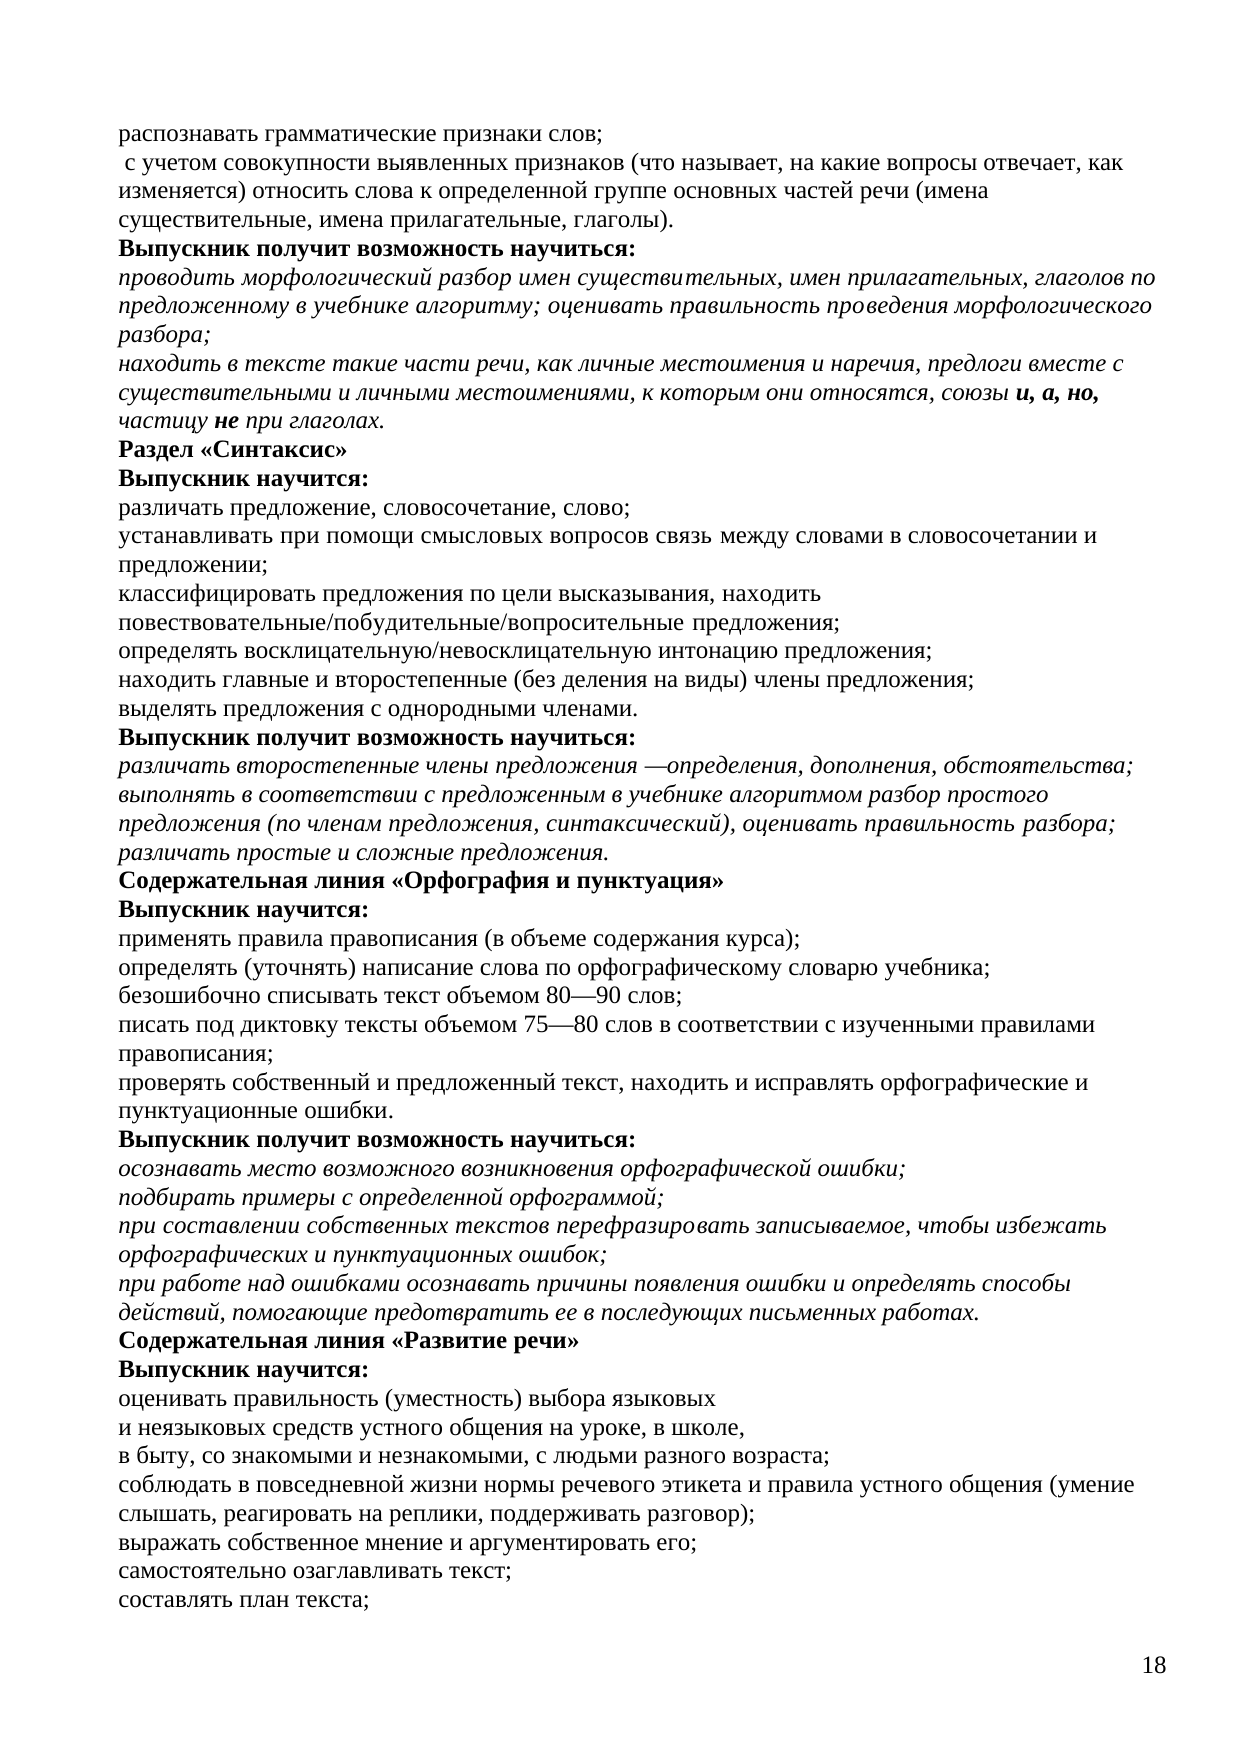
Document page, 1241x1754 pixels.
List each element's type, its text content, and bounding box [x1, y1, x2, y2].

text Выпускник получит возможность научиться: [118, 1124, 1167, 1153]
text Выпускник научится: [118, 894, 1167, 923]
text выполнять в соответствии с предложенным в учебнике алгоритмом разбор простого предложения (по членам предложения, синтаксический), оценивать правильность разбора; [118, 779, 1167, 837]
text проводить морфологический разбор имен существительных, имен прилагательных, глаголов по предложенному в учебнике алгоритму; оценивать правильность проведения морфологического разбора; [118, 262, 1167, 348]
text Содержательная линия «Развитие речи» [118, 1326, 1167, 1354]
text Выпускник научится: [118, 1354, 1167, 1383]
text Выпускник получит возможность научиться: [118, 722, 1167, 751]
text выражать собственное мнение и аргументировать его; [118, 1527, 1167, 1556]
text находить главные и второстепенные (без деления на виды) члены предложения; [118, 664, 1167, 693]
text применять правила правописания (в объеме содержания курса); [118, 923, 1167, 952]
text Выпускник получит возможность научиться: [118, 233, 1167, 262]
text различать простые и сложные предложения. [118, 837, 1167, 866]
text Раздел «Синтаксис» [118, 434, 1167, 463]
text распознавать грамматические признаки слов; [118, 118, 1167, 147]
text самостоятельно озаглавливать текст; [118, 1556, 1167, 1584]
text различать предложение, словосочетание, слово; [118, 492, 1167, 521]
text определять восклицательную/невосклицательную интонацию предложения; [118, 636, 1167, 664]
text оценивать правильность (уместность) выбора языковых и неязыковых средств устного общения на уроке, в школе, в быту, со знакомыми и незнакомыми, с людьми разного возраста; [118, 1383, 1167, 1469]
text Содержательная линия «Орфография и пунктуация» [118, 866, 1167, 894]
text подбирать примеры с определенной орфограммой; [118, 1182, 1167, 1211]
text устанавливать при помощи смысловых вопросов связь между словами в словосочетании и предложении; [118, 521, 1167, 578]
text при составлении собственных текстов перефразировать записываемое, чтобы избежать орфографических и пунктуационных ошибок; [118, 1211, 1167, 1268]
text определять (уточнять) написание слова по орфографическому словарю учебника; [118, 952, 1167, 981]
text проверять собственный и предложенный текст, находить и исправлять орфографические и пунктуационные ошибки. [118, 1067, 1167, 1124]
text безошибочно списывать текст объемом 80—90 слов; [118, 981, 1167, 1009]
text соблюдать в повседневной жизни нормы речевого этикета и правила устного общения (умение слышать, реагировать на реплики, поддерживать разговор); [118, 1469, 1167, 1527]
text выделять предложения с однородными членами. [118, 693, 1167, 722]
text при работе над ошибками осознавать причины появления ошибки и определять способы действий, помогающие предотвратить ее в последующих письменных работах. [118, 1268, 1167, 1326]
text составлять план текста; [118, 1584, 1167, 1613]
text классифицировать предложения по цели высказывания, находить повествовательные/побудительные/вопросительные предложения; [118, 578, 1167, 636]
text Выпускник научится: [118, 463, 1167, 492]
text различать второстепенные члены предложения —определения, дополнения, обстоятельства; [118, 751, 1167, 779]
text находить в тексте такие части речи, как личные местоимения и наречия, предлоги вместе с существительными и личными местоимениями, к которым они относятся, союзы и, а, но, частицу не при глаголах. [118, 348, 1167, 434]
text писать под диктовку тексты объемом 75—80 слов в соответствии с изученными правилами правописания; [118, 1009, 1167, 1067]
text осознавать место возможного возникновения орфографической ошибки; [118, 1153, 1167, 1182]
text с учетом совокупности выявленных признаков (что называет, на какие вопросы отвечает, как изменяется) относить слова к определенной группе основных частей речи (имена существительные, имена прилагательные, глаголы). [118, 147, 1167, 233]
